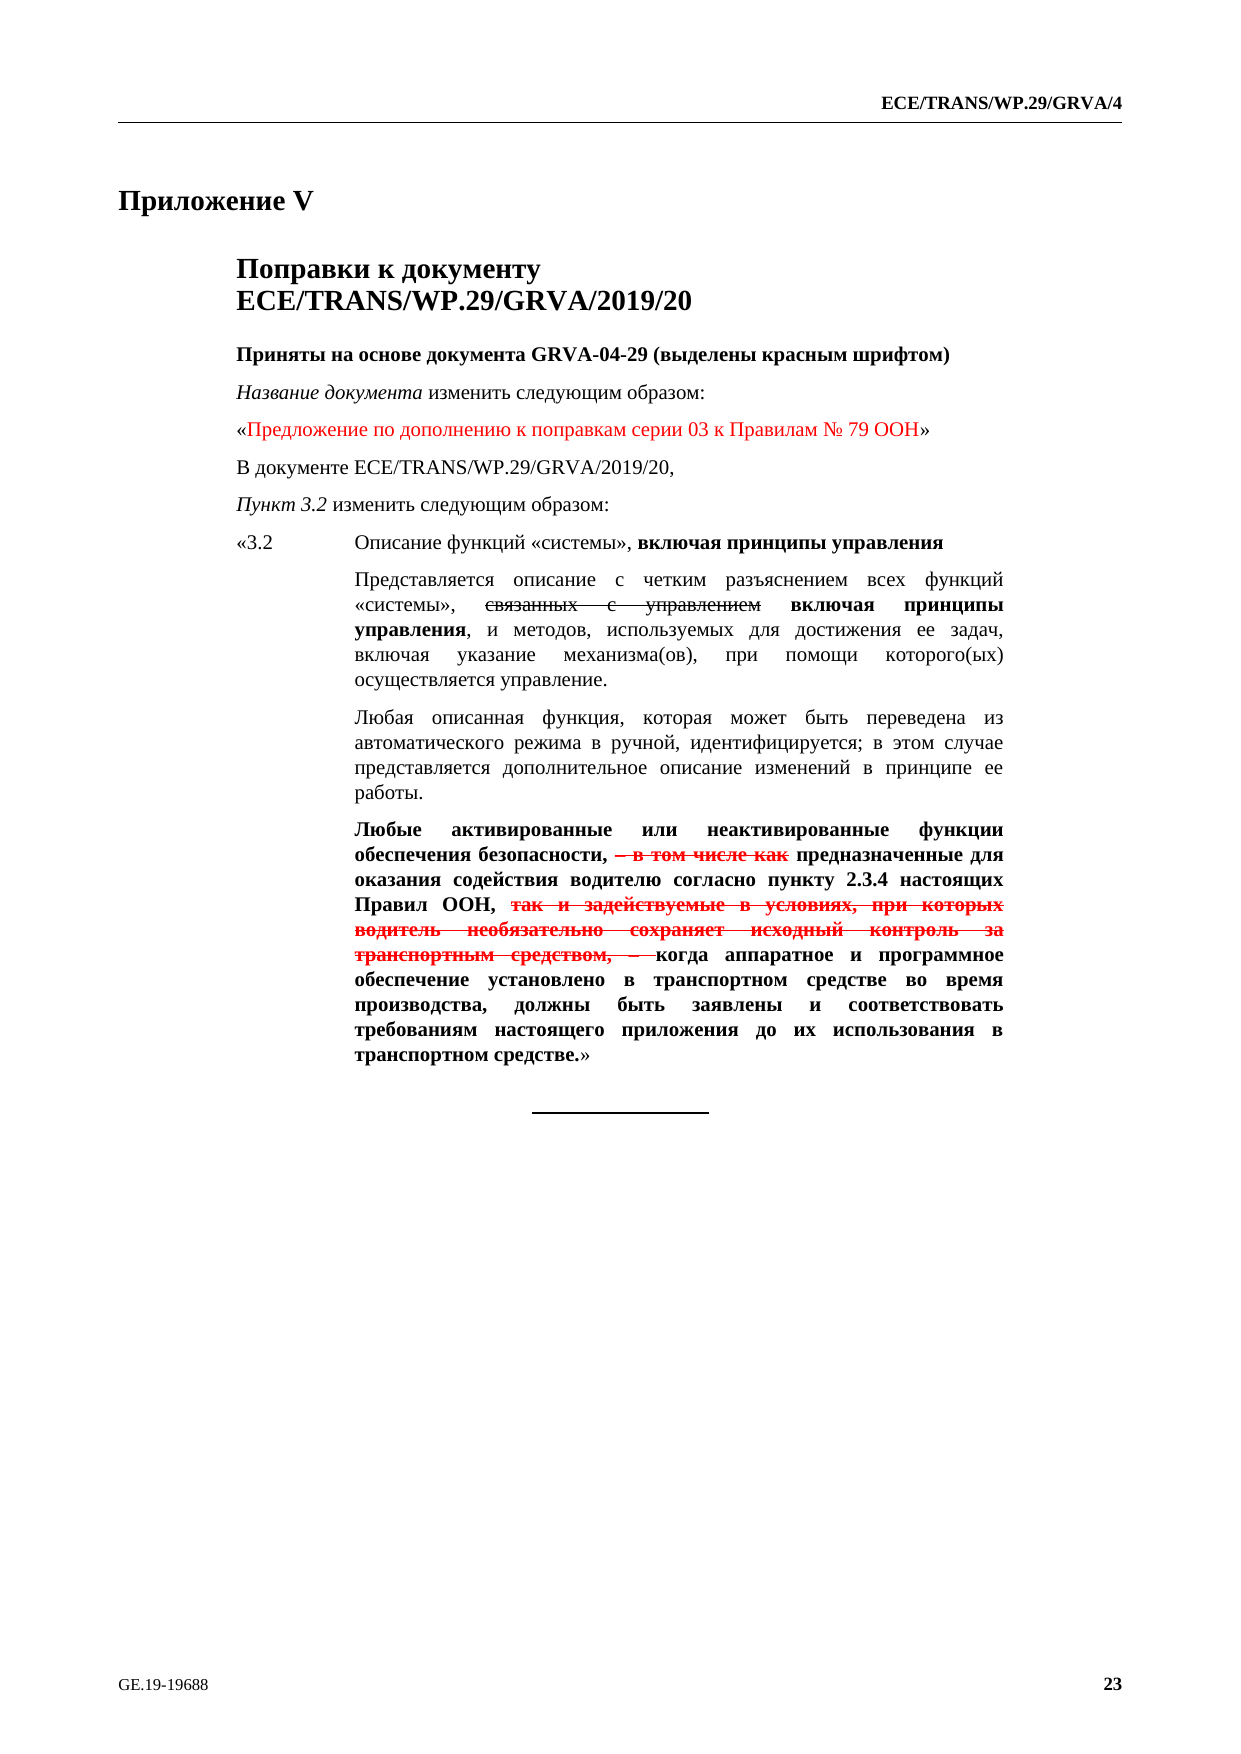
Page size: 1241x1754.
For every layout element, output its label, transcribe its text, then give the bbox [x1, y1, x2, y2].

text В документе ECE/TRANS/WP.29/GRVA/2019/20, [236, 454, 1004, 479]
text Приняты на основе документа GRVA-04-29 (выделены красным шрифтом) [118, 341, 1004, 366]
text Представляется описание с четким разъяснением всех функций «системы», связанных с управлением включая принципы управления, и методов, используемых для достижения ее задач, включая указание механизма(ов), при помощи которого(ых) осуществляется управление. [354, 566, 1004, 691]
text Любые активированные или неактивированные функции обеспечения безопасности, – в том числе как предназначенные для оказания содействия водителю согласно пункту 2.3.4 настоящих Правил ООН, так и задействуемые в условиях, при которых водитель необязательно сохраняет исходный контроль за транспортным средством, – когда аппаратное и программное обеспечение установлено в транспортном средстве во время производства, должны быть заявлены и соответствовать требованиям настоящего приложения до их использования в транспортном средстве.» [354, 931, 1004, 1066]
text Поправки к документу ECE/TRANS/WP.29/GRVA/2019/20 [118, 254, 1004, 316]
text Пункт 3.2 изменить следующим образом: [236, 491, 1004, 516]
text Любая описанная функция, которая может быть переведена из автоматического режима в ручной, идентифицируется; в этом случае представляется дополнительное описание изменений в принципе ее работы. [354, 704, 1004, 804]
text Приложение V [118, 185, 1004, 216]
text Любые активированные или неактивированные функции обеспечения безопасности, – в том числе как предназначенные для оказания содействия водителю согласно пункту 2.3.4 настоящих Правил ООН, так и задействуемые в условиях, при которых водитель необязательно сохраняет исходный контроль за транспортным средством, – когда аппаратное и программное обеспечение установлено в транспортном средстве во время производства, должны быть заявлены и соответствовать требованиям настоящего приложения до их использования в транспортном средстве.» [354, 816, 1004, 930]
text «3.2 Описание функций «системы», включая принципы управления [236, 529, 1004, 554]
text «Предложение по дополнению к поправкам серии 03 к Правилам № 79 ООН» [236, 416, 1004, 441]
text Название документа изменить следующим образом: [236, 379, 1004, 404]
